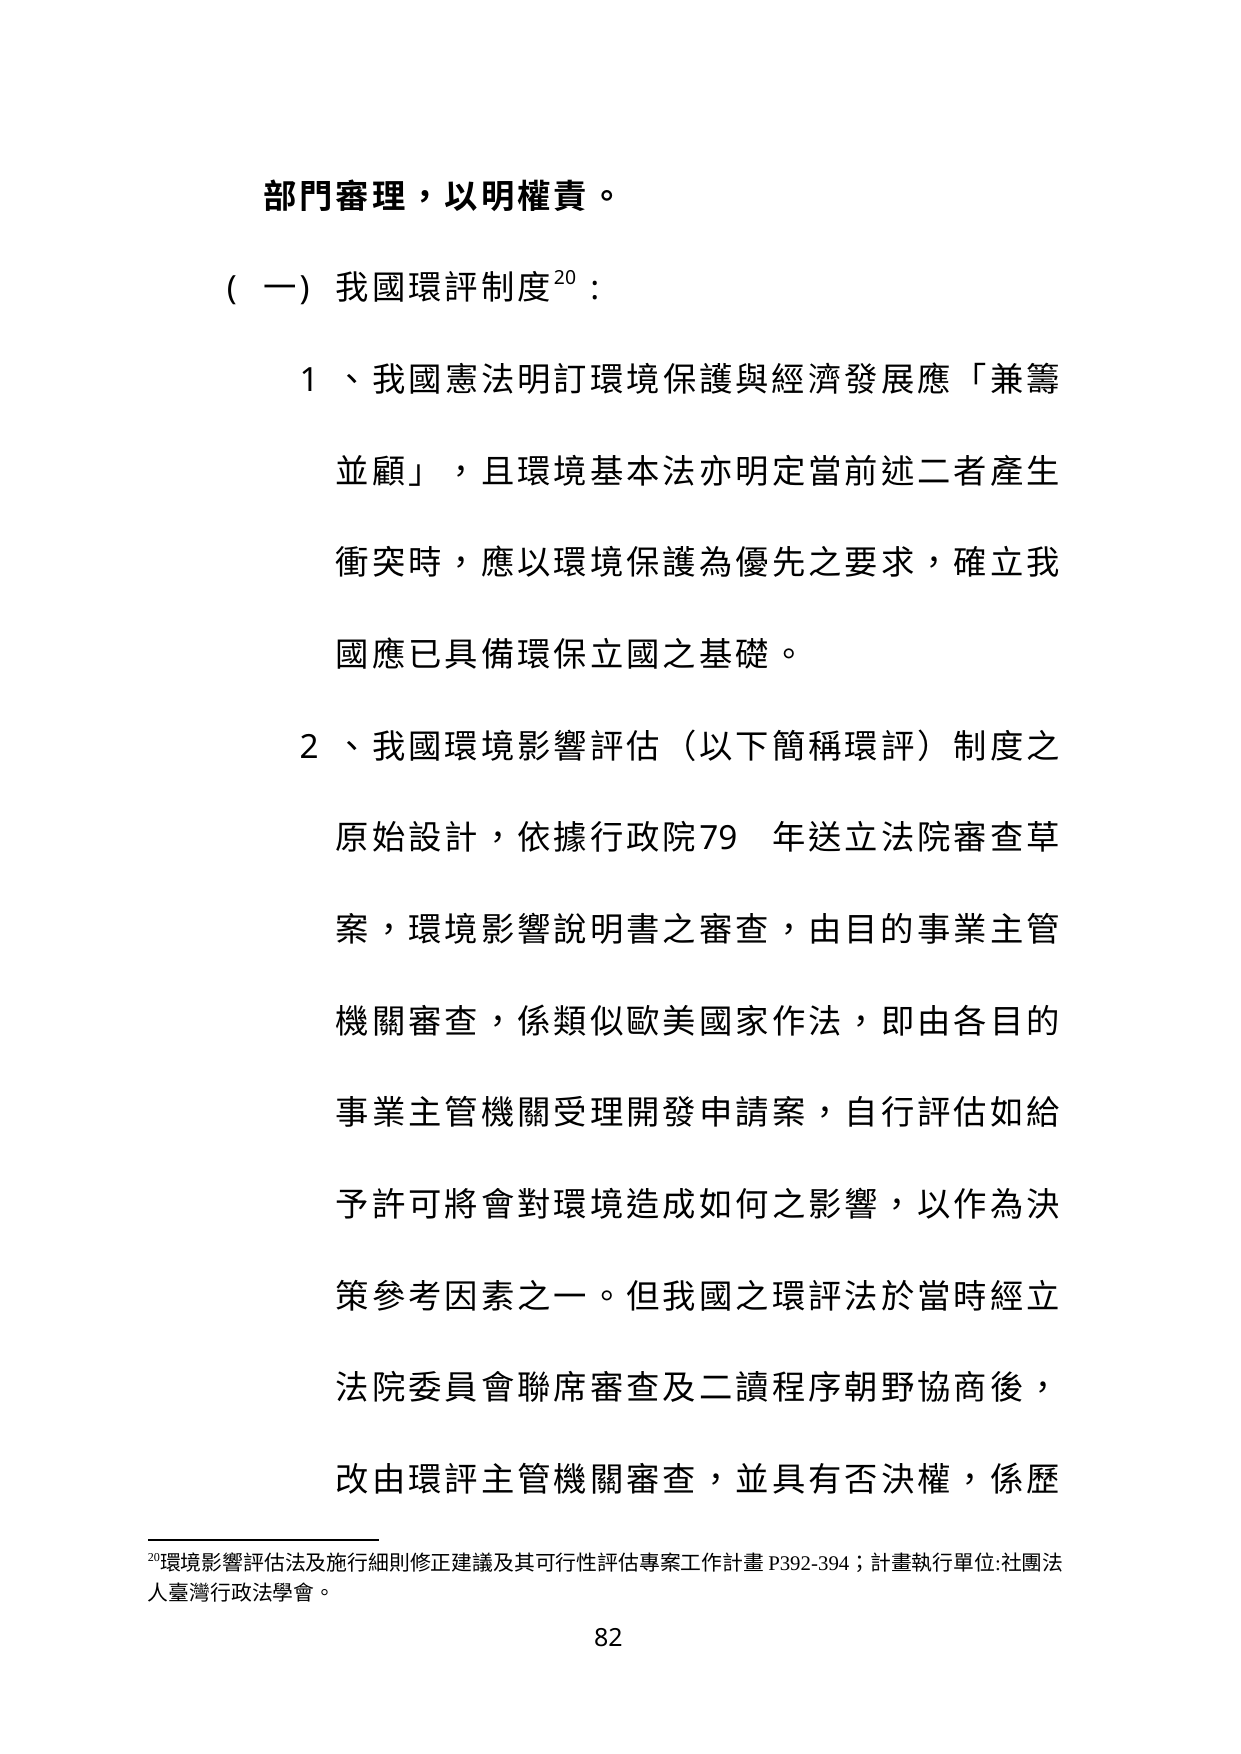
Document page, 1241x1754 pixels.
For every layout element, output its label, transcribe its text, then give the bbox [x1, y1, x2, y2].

subtitle 我國環評制度: [225, 239, 1063, 331]
subtitle 我國憲法明訂環境保護與經濟發展應「兼籌並顧」，且環境基本法亦明定當前述二者產生衝突時，應以環境保護為優先之要求，確立我國應已具備環保立國之基礎。 [278, 331, 1063, 698]
